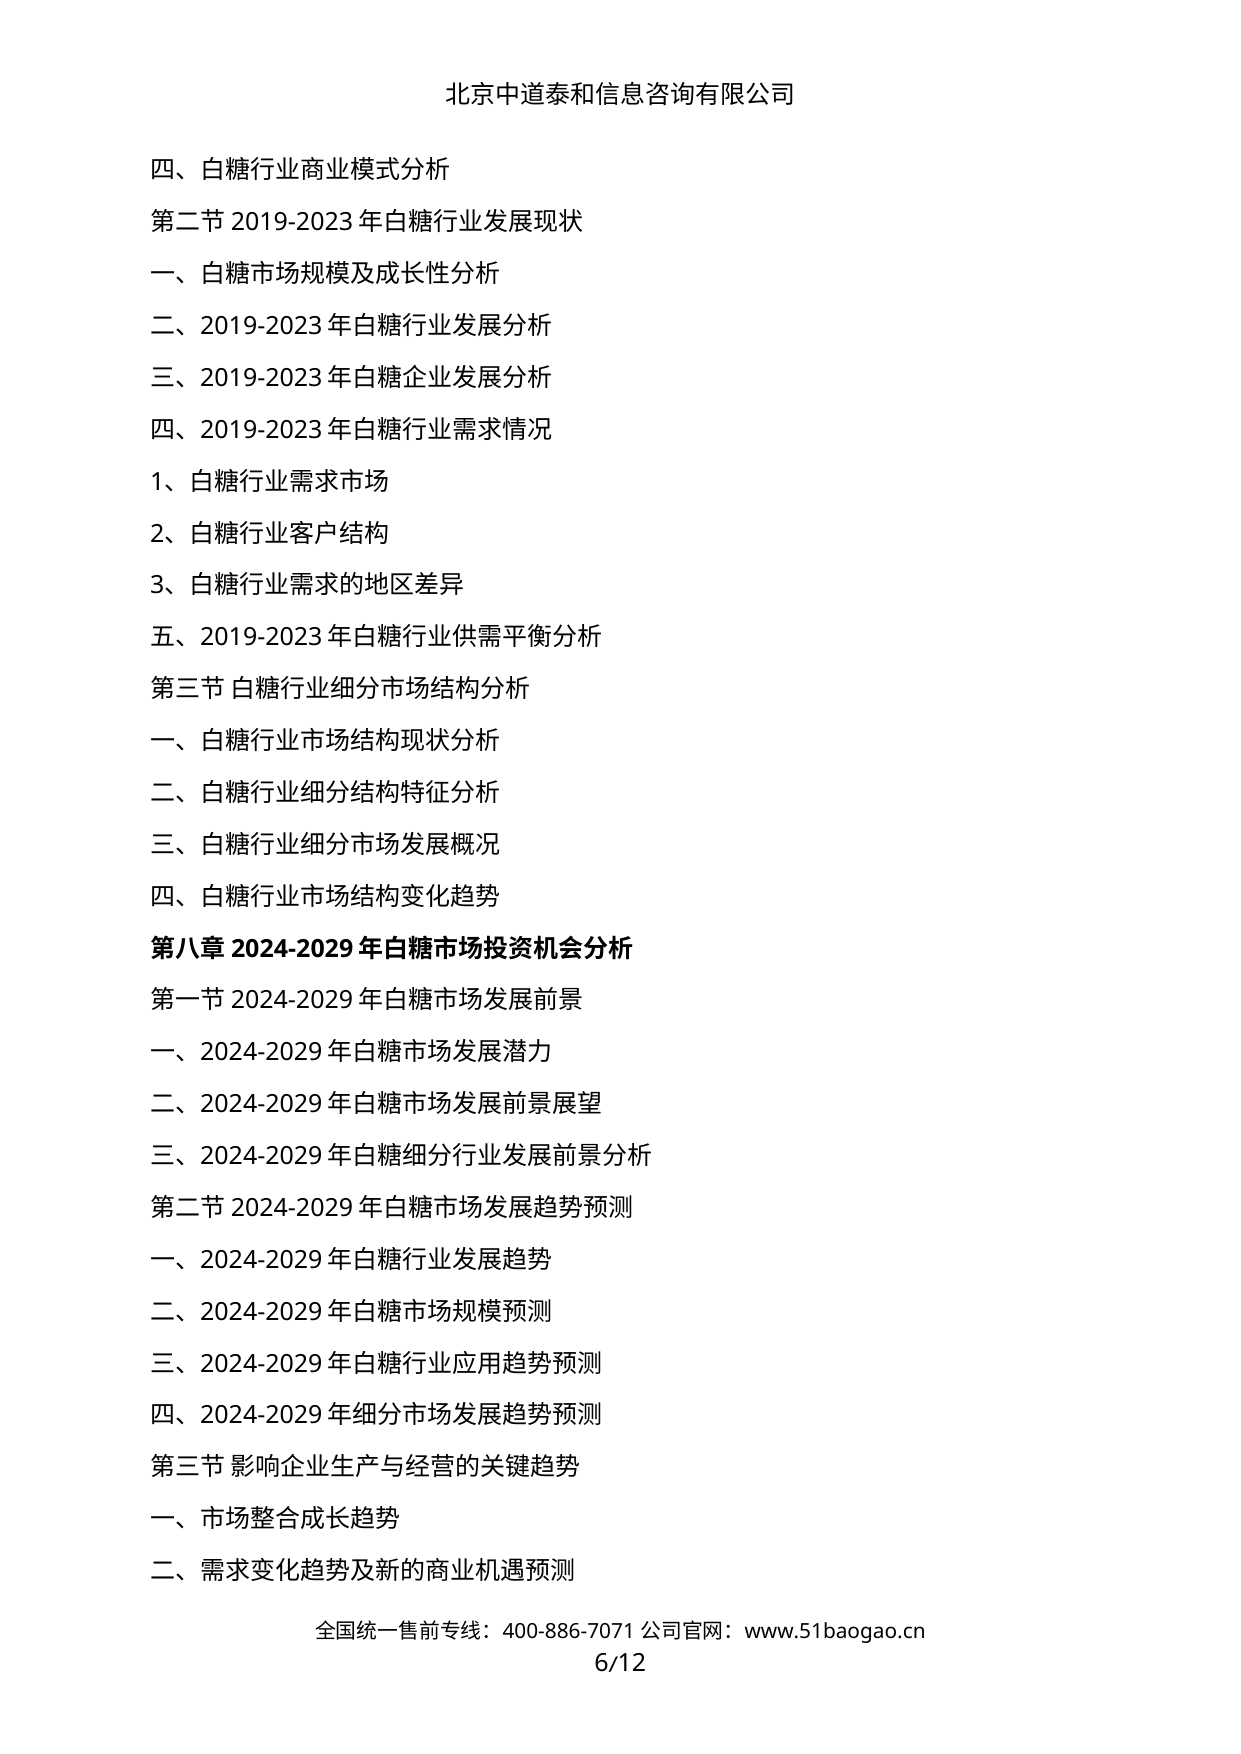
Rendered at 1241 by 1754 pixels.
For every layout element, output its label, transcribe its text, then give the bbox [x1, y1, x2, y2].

text 2、白糖行业客户结构 [150, 513, 1090, 549]
text 四、白糖行业市场结构变化趋势 [150, 876, 1090, 912]
text 三、2024-2029年白糖细分行业发展前景分析 [150, 1136, 1090, 1172]
text 四、2024-2029年细分市场发展趋势预测 [150, 1395, 1090, 1431]
text 一、市场整合成长趋势 [150, 1499, 1090, 1535]
text 三、2019-2023年白糖企业发展分析 [150, 357, 1090, 394]
text 一、白糖行业市场结构现状分析 [150, 721, 1090, 757]
text 二、白糖行业细分结构特征分析 [150, 772, 1090, 809]
text 三、2024-2029年白糖行业应用趋势预测 [150, 1343, 1090, 1379]
text 3、白糖行业需求的地区差异 [150, 565, 1090, 601]
text 第二节 2024-2029年白糖市场发展趋势预测 [150, 1187, 1090, 1224]
text 1、白糖行业需求市场 [150, 461, 1090, 497]
text 五、2019-2023年白糖行业供需平衡分析 [150, 617, 1090, 653]
text 第二节 2019-2023年白糖行业发展现状 [150, 202, 1090, 238]
text 一、2024-2029年白糖行业发展趋势 [150, 1239, 1090, 1276]
text 三、白糖行业细分市场发展概况 [150, 824, 1090, 861]
text 二、需求变化趋势及新的商业机遇预测 [150, 1551, 1090, 1587]
text 一、2024-2029年白糖市场发展潜力 [150, 1032, 1090, 1068]
text 二、2024-2029年白糖市场规模预测 [150, 1291, 1090, 1327]
text 二、2019-2023年白糖行业发展分析 [150, 306, 1090, 342]
text 四、白糖行业商业模式分析 [150, 150, 1090, 186]
text 第三节 白糖行业细分市场结构分析 [150, 669, 1090, 705]
text 第三节 影响企业生产与经营的关键趋势 [150, 1447, 1090, 1483]
text 第八章 2024-2029年白糖市场投资机会分析 [150, 928, 1090, 964]
text 第一节 2024-2029年白糖市场发展前景 [150, 980, 1090, 1016]
text 二、2024-2029年白糖市场发展前景展望 [150, 1084, 1090, 1120]
text 一、白糖市场规模及成长性分析 [150, 254, 1090, 290]
text 四、2019-2023年白糖行业需求情况 [150, 409, 1090, 446]
